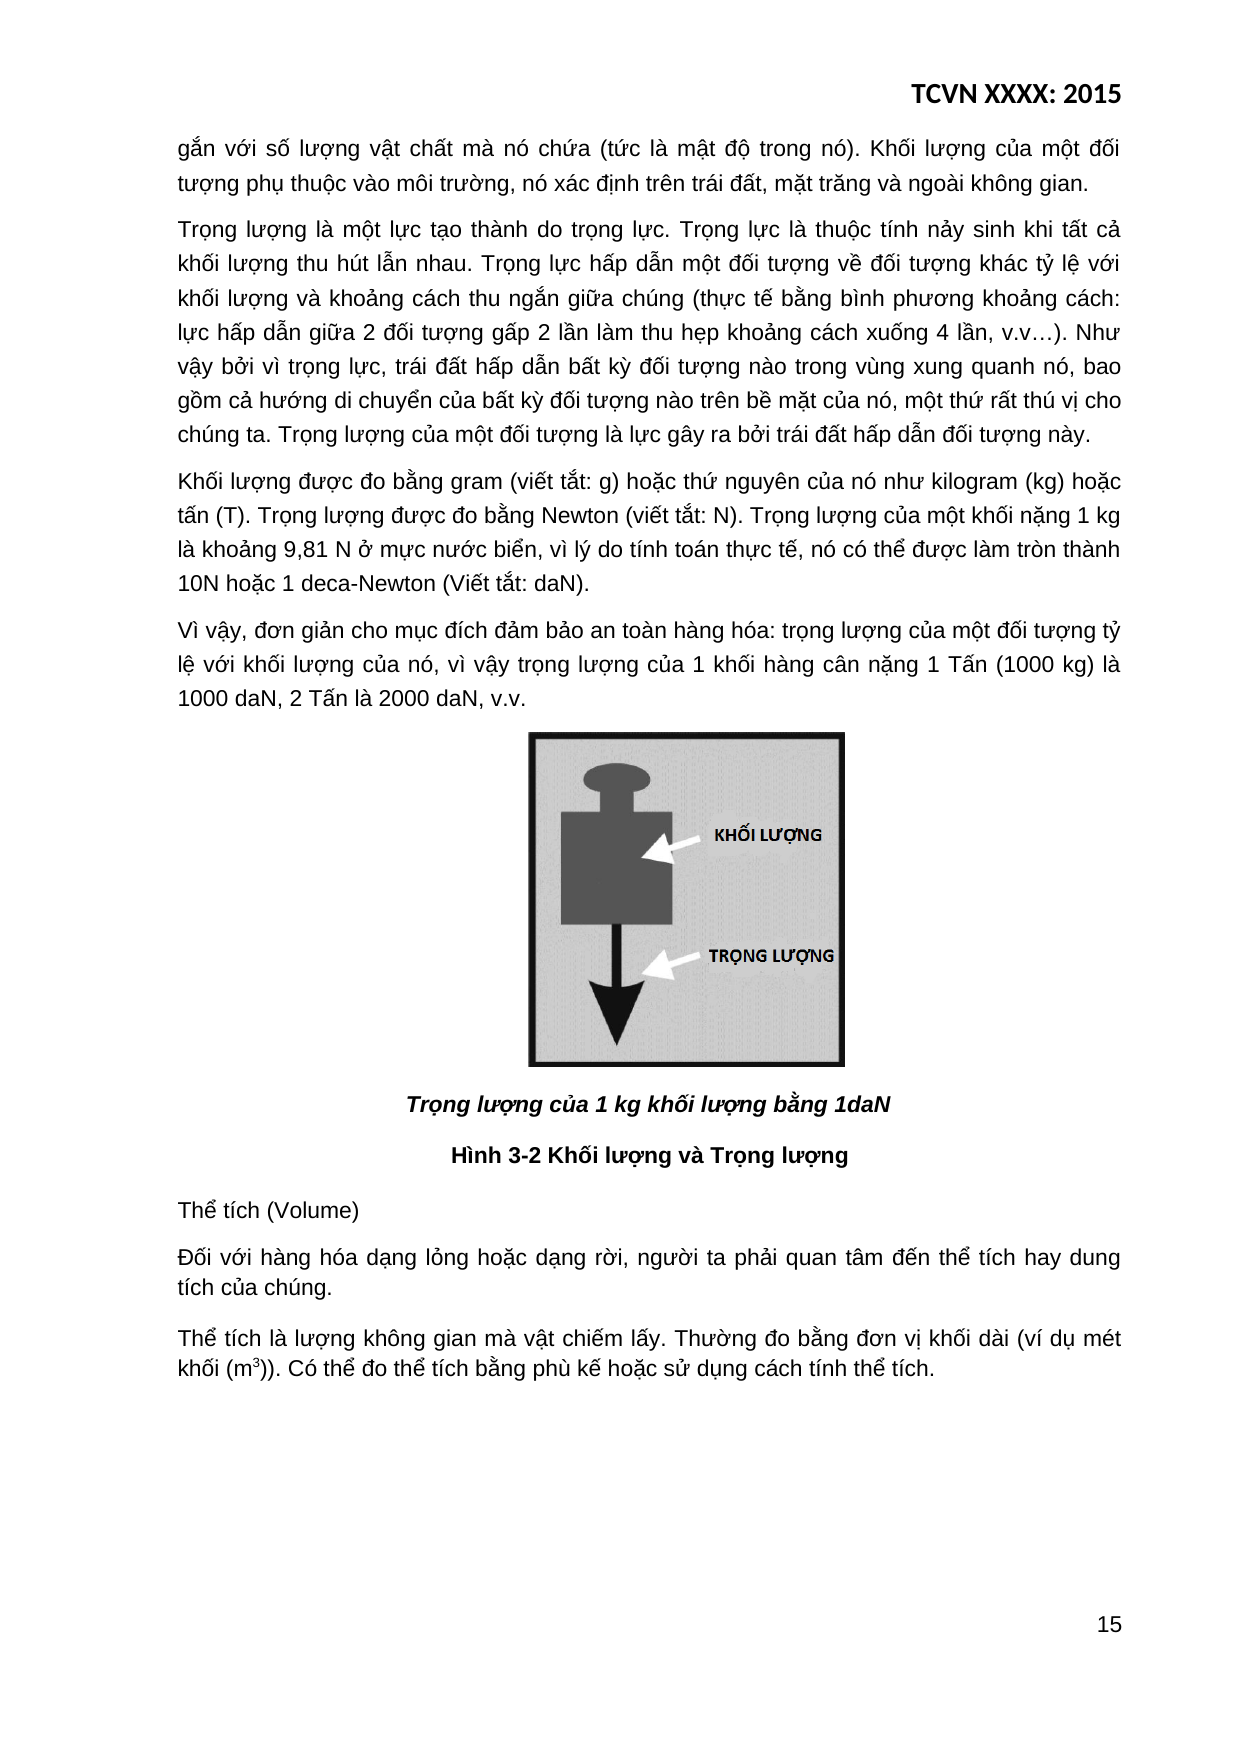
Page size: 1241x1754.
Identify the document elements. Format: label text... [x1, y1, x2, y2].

text Trọng lượng là một lực tạo thành do trọng lực. Trọng lực là thuộc tính nảy sinh khi tất cả khối lượng thu hút lẫn nhau. Trọng lực hấp dẫn một đối tượng về đối tượng khác tỷ lệ với khối lượng và khoảng cách thu ngắn giữa chúng (thực tế bằng bình phương khoảng cách: lực hấp dẫn giữa 2 đối tượng gấp 2 lần làm thu hẹp khoảng cách xuống 4 lần, v.v…). Như vậy bởi vì trọng lực, trái đất hấp dẫn bất kỳ đối tượng nào trong vùng xung quanh nó, bao gồm cả hướng di chuyển của bất kỳ đối tượng nào trên bề mặt của nó, một thứ rất thú vị cho chúng ta. Trọng lượng của một đối tượng là lực gây ra bởi trái đất hấp dẫn đối tượng này. [177, 216, 1122, 447]
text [177, 135, 1122, 196]
text Khối lượng được đo bằng gram (viết tắt: g) hoặc thứ nguyên của nó như kilogram (kg) hoặc tấn (T). Trọng lượng được đo bằng Newton (viết tắt: N). Trọng lượng của một khối nặng 1 kg là khoảng 9,81 N ở mực nước biển, vì lý do tính toán thực tế, nó có thể được làm tròn thành 10N hoặc 1 deca-Newton (Viết tắt: daN). [177, 468, 1122, 597]
picture [528, 732, 845, 1067]
text Thể tích là lượng không gian mà vật chiếm lấy. Thường đo bằng đơn vị khối dài (ví dụ mét khối (m3)). Có thể đo thể tích bằng phù kế hoặc sử dụng cách tính thể tích. [177, 1325, 1122, 1382]
list Thể tích (Volume) [177, 1197, 1122, 1224]
text Trọng lượng của 1 kg khối lượng bằng 1daN [177, 1091, 1121, 1117]
text Vì vậy, đơn giản cho mục đích đảm bảo an toàn hàng hóa: trọng lượng của một đối tượng tỷ lệ với khối lượng của nó, vì vậy trọng lượng của 1 khối hàng cân nặng 1 Tấn (1000 kg) là 1000 daN, 2 Tấn là 2000 daN, v.v. [177, 617, 1122, 712]
text Đối với hàng hóa dạng lỏng hoặc dạng rời, người ta phải quan tâm đến thể tích hay dung tích của chúng. [177, 1244, 1122, 1301]
